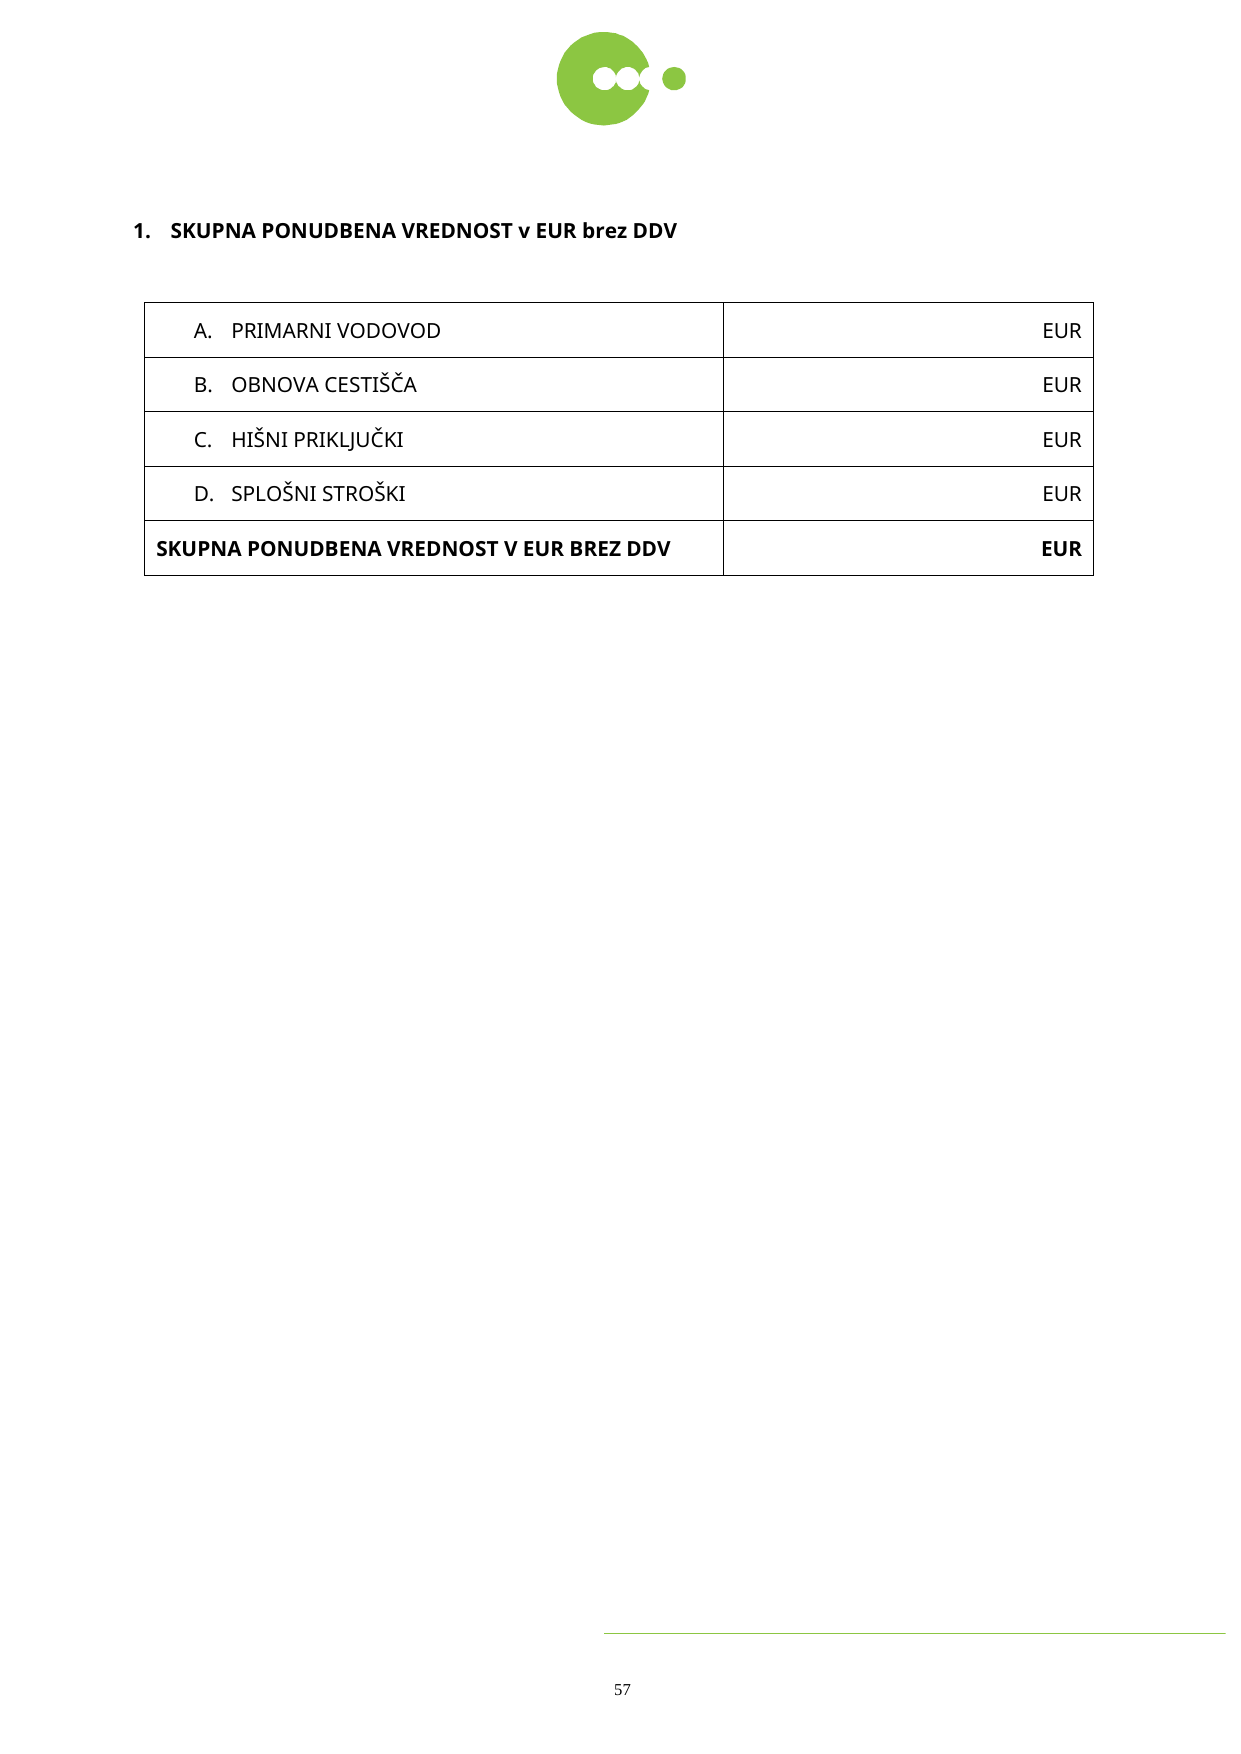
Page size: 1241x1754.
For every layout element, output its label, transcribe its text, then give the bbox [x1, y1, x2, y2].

table_header PRIMARNI VODOVOD [145, 303, 723, 357]
table_header EUR [724, 303, 1093, 357]
table_cell SPLOŠNI STROŠKI [145, 467, 723, 520]
table_cell EUR [724, 358, 1093, 411]
table_cell EUR [724, 521, 1093, 575]
table_cell OBNOVA CESTIŠČA [145, 358, 723, 411]
table_cell HIŠNI PRIKLJUČKI [145, 412, 723, 466]
list SKUPNA PONUDBENA VREDNOST v EUR brez DDV [133, 216, 1107, 244]
table_cell EUR [724, 412, 1093, 466]
table_cell EUR [724, 467, 1093, 520]
table_cell SKUPNA PONUDBENA VREDNOST V EUR BREZ DDV [145, 521, 723, 575]
